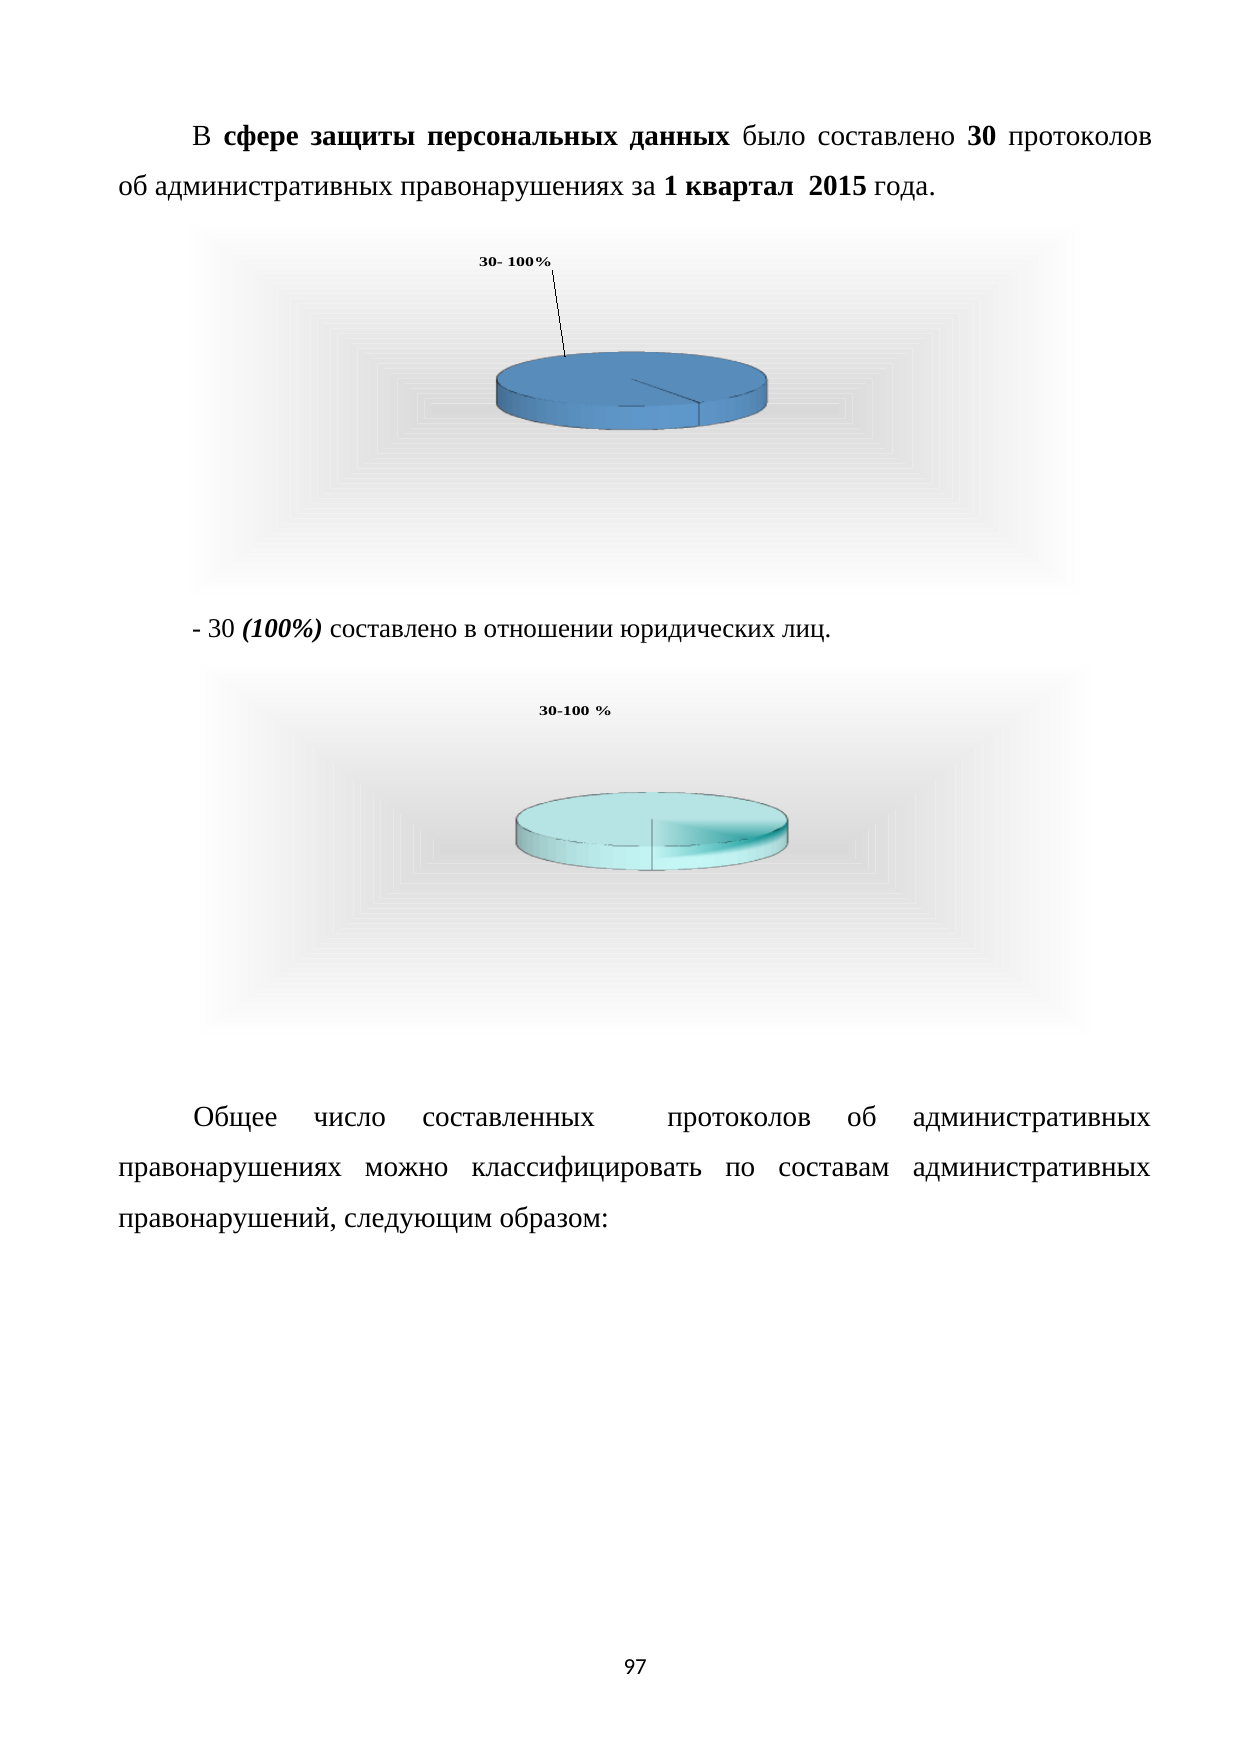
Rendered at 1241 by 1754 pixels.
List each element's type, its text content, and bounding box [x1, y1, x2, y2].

text - 30 (100%) составлено в отношении юридических лиц. [118, 612, 1152, 643]
text В сфере защиты персональных данных было составлено 30 протоколов об административных правонарушениях за 1 квартал 2015 года. [118, 118, 1152, 202]
text Общее число составленных протоколов об административных правонарушениях можно классифицировать по составам административных правонарушений, следующим образом: [118, 1099, 1152, 1233]
